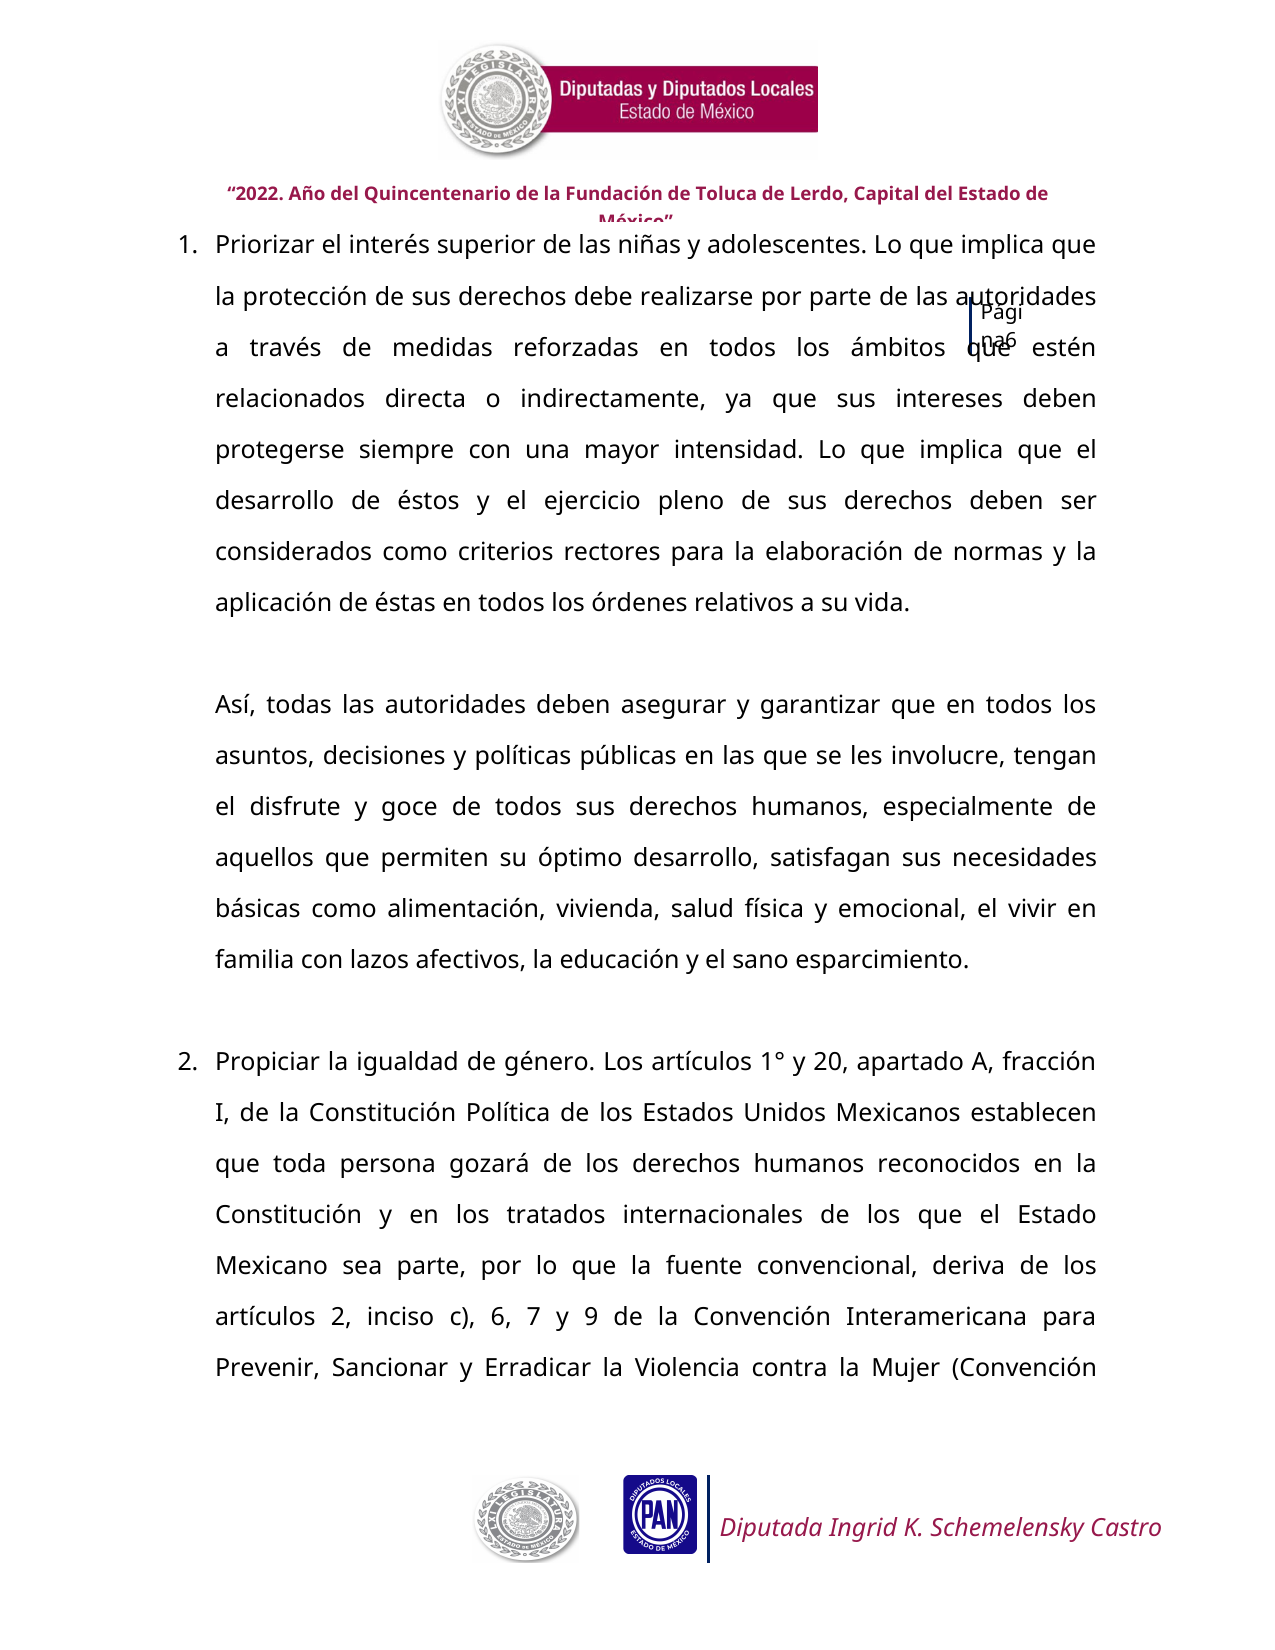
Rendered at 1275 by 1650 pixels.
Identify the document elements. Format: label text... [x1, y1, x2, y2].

picture [436, 40, 818, 160]
list Priorizar el interés superior de las niñas y adolescentes. Lo que implica que la protección de sus derechos debe realizarse por parte de las autoridades a través de medidas reforzadas en todos los ámbitos que estén relacionados directa o indirectamente, ya que sus intereses deben protegerse siempre con una mayor intensidad. Lo que implica que el desarrollo de éstos y el ejercicio pleno de sus derechos deben ser considerados como criterios rectores para la elaboración de normas y la aplicación de éstas en todos los órdenes relativos a su vida. [177, 227, 1098, 618]
text Así, todas las autoridades deben asegurar y garantizar que en todos los asuntos, decisiones y políticas públicas en las que se les involucre, tengan el disfrute y goce de todos sus derechos humanos, especialmente de aquellos que permiten su óptimo desarrollo, satisfagan sus necesidades básicas como alimentación, vivienda, salud física y emocional, el vivir en familia con lazos afectivos, la educación y el sano esparcimiento. [215, 687, 1098, 976]
picture [623, 1475, 697, 1554]
picture [471, 1475, 580, 1563]
